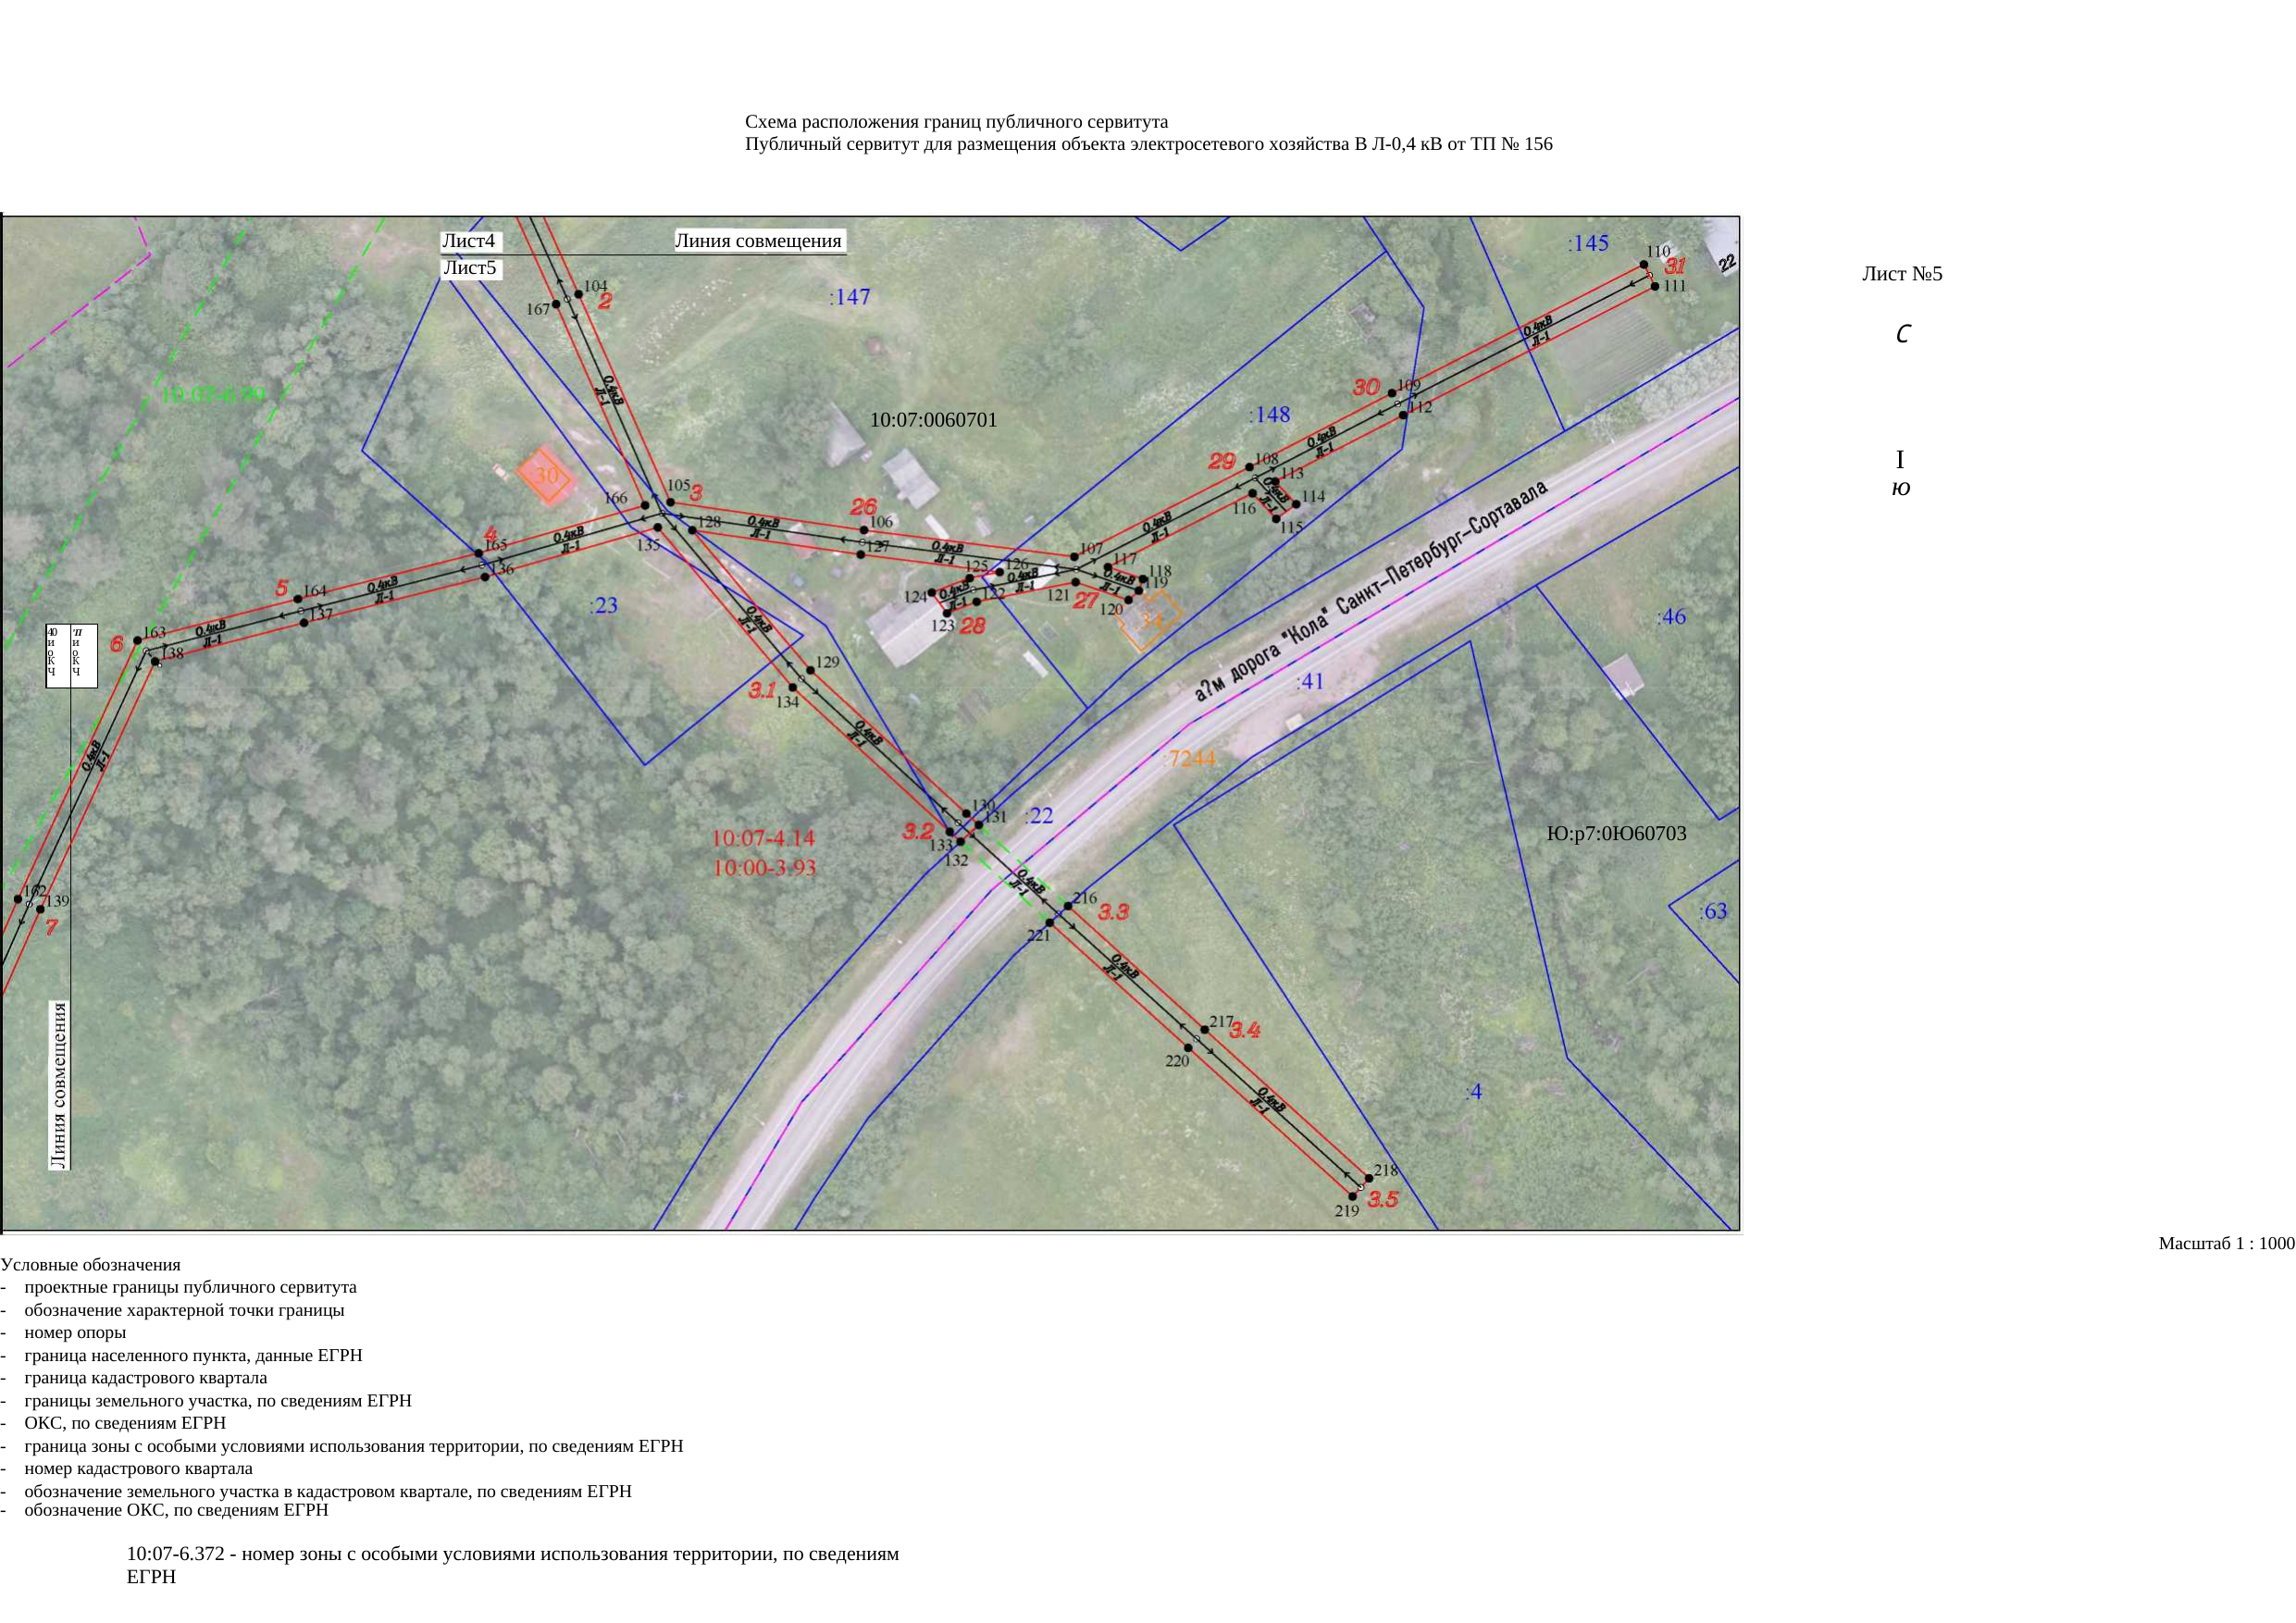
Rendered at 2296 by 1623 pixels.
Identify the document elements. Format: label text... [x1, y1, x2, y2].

list ОКС, по сведениям ЕГРН [0, 1411, 2295, 1434]
list номер опоры [0, 1320, 2295, 1344]
text Условные обозначения [0, 1253, 2295, 1275]
list граница зоны с особыми условиями использования территории, по сведениям ЕГРН [0, 1434, 2295, 1456]
list граница населенного пункта, данные ЕГРН [0, 1344, 2295, 1366]
list граница кадастрового квартала [0, 1366, 2295, 1389]
text Масштаб 1 : 1000 [0, 1234, 2295, 1253]
list обозначение земельного участка в кадастровом квартале, по сведениям ЕГРН [0, 1480, 2295, 1502]
list границы земельного участка, по сведениям ЕГРН [0, 1389, 2295, 1411]
list проектные границы публичного сервитута [0, 1275, 2295, 1298]
picture [0, 212, 1744, 1234]
list обозначение характерной точки границы [0, 1298, 2295, 1320]
list номер кадастрового квартала [0, 1456, 2295, 1480]
list обозначение ОКС, по сведениям ЕГРН [0, 1502, 2295, 1520]
